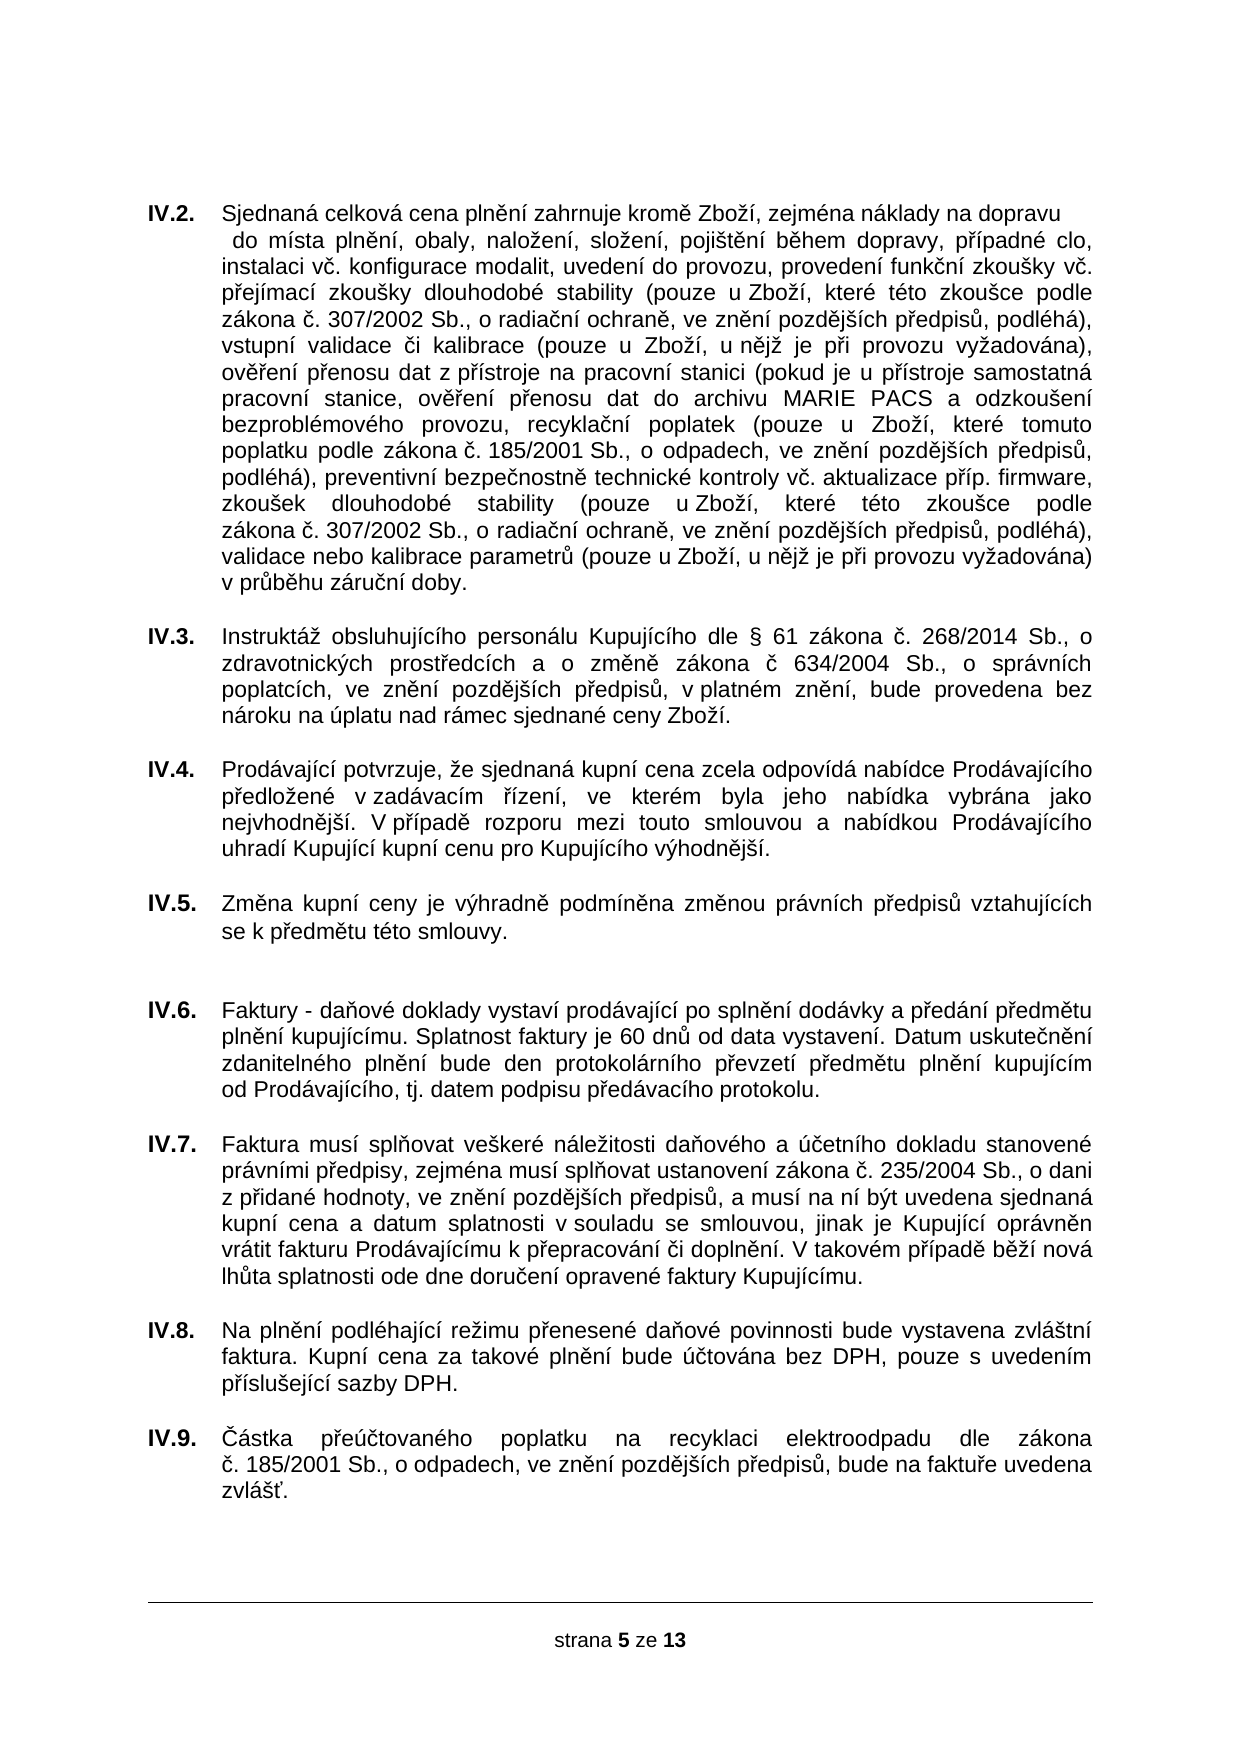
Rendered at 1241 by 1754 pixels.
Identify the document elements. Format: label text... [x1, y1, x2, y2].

list Prodávající potvrzuje, že sjednaná kupní cena zcela odpovídá nabídce Prodávajícího předložené v zadávacím řízení, ve kterém byla jeho nabídka vybrána jako nejvhodnější. V případě rozporu mezi touto smlouvou a nabídkou Prodávajícího uhradí Kupující kupní cenu pro Kupujícího výhodnější. [148, 756, 1093, 862]
text do místa plnění, obaly, naložení, složení, pojištění během dopravy, případné clo, instalaci vč. konfigurace modalit, uvedení do provozu, provedení funkční zkoušky vč. přejímací zkoušky dlouhodobé stability (pouze u Zboží, které této zkoušce podle zákona č. 307/2002 Sb., o radiační ochraně, ve znění pozdějších předpisů, podléhá), vstupní validace či kalibrace (pouze u Zboží, u nějž je při provozu vyžadována), ověření přenosu dat z přístroje na pracovní stanici (pokud je u přístroje samostatná pracovní stanice, ověření přenosu dat do archivu MARIE PACS a odzkoušení bezproblémového provozu, recyklační poplatek (pouze u Zboží, které tomuto poplatku podle zákona č. 185/2001 Sb., o odpadech, ve znění pozdějších předpisů, podléhá), preventivní bezpečnostně technické kontroly vč. aktualizace příp. firmware, zkoušek dlouhodobé stability (pouze u Zboží, které této zkoušce podle zákona č. 307/2002 Sb., o radiační ochraně, ve znění pozdějších předpisů, podléhá), validace nebo kalibrace parametrů (pouze u Zboží, u nějž je při provozu vyžadována) v průběhu záruční doby. [221, 227, 1093, 596]
list Částka přeúčtovaného poplatku na recyklaci elektroodpadu dle zákona č. 185/2001 Sb., o odpadech, ve znění pozdějších předpisů, bude na faktuře uvedena zvlášť. [148, 1423, 1093, 1504]
list Změna kupní ceny je výhradně podmíněna změnou právních předpisů vztahujících se k předmětu této smlouvy. [148, 889, 1093, 944]
list Sjednaná celková cena plnění zahrnuje kromě Zboží, zejména náklady na dopravu [148, 200, 1093, 227]
list Faktura musí splňovat veškeré náležitosti daňového a účetního dokladu stanovené právními předpisy, zejména musí splňovat ustanovení zákona č. 235/2004 Sb., o dani z přidané hodnoty, ve znění pozdějších předpisů, a musí na ní být uvedena sjednaná kupní cena a datum splatnosti v souladu se smlouvou, jinak je Kupující oprávněn vrátit fakturu Prodávajícímu k přepracování či doplnění. V takovém případě běží nová lhůta splatnosti ode dne doručení opravené faktury Kupujícímu. [148, 1130, 1093, 1289]
list Faktury - daňové doklady vystaví prodávající po splnění dodávky a předání předmětu plnění kupujícímu. Splatnost faktury je 60 dnů od data vystavení. Datum uskutečnění zdanitelného plnění bude den protokolárního převzetí předmětu plnění kupujícím od Prodávajícího, tj. datem podpisu předávacího protokolu. [148, 996, 1093, 1102]
list Instruktáž obsluhujícího personálu Kupujícího dle § 61 zákona č. 268/2014 Sb., o zdravotnických prostředcích a o změně zákona č 634/2004 Sb., o správních poplatcích, ve znění pozdějších předpisů, v platném znění, bude provedena bez nároku na úplatu nad rámec sjednané ceny Zboží. [148, 623, 1093, 729]
list Na plnění podléhající režimu přenesené daňové povinnosti bude vystavena zvláštní faktura. Kupní cena za takové plnění bude účtována bez DPH, pouze s uvedením příslušející sazby DPH. [148, 1317, 1093, 1396]
